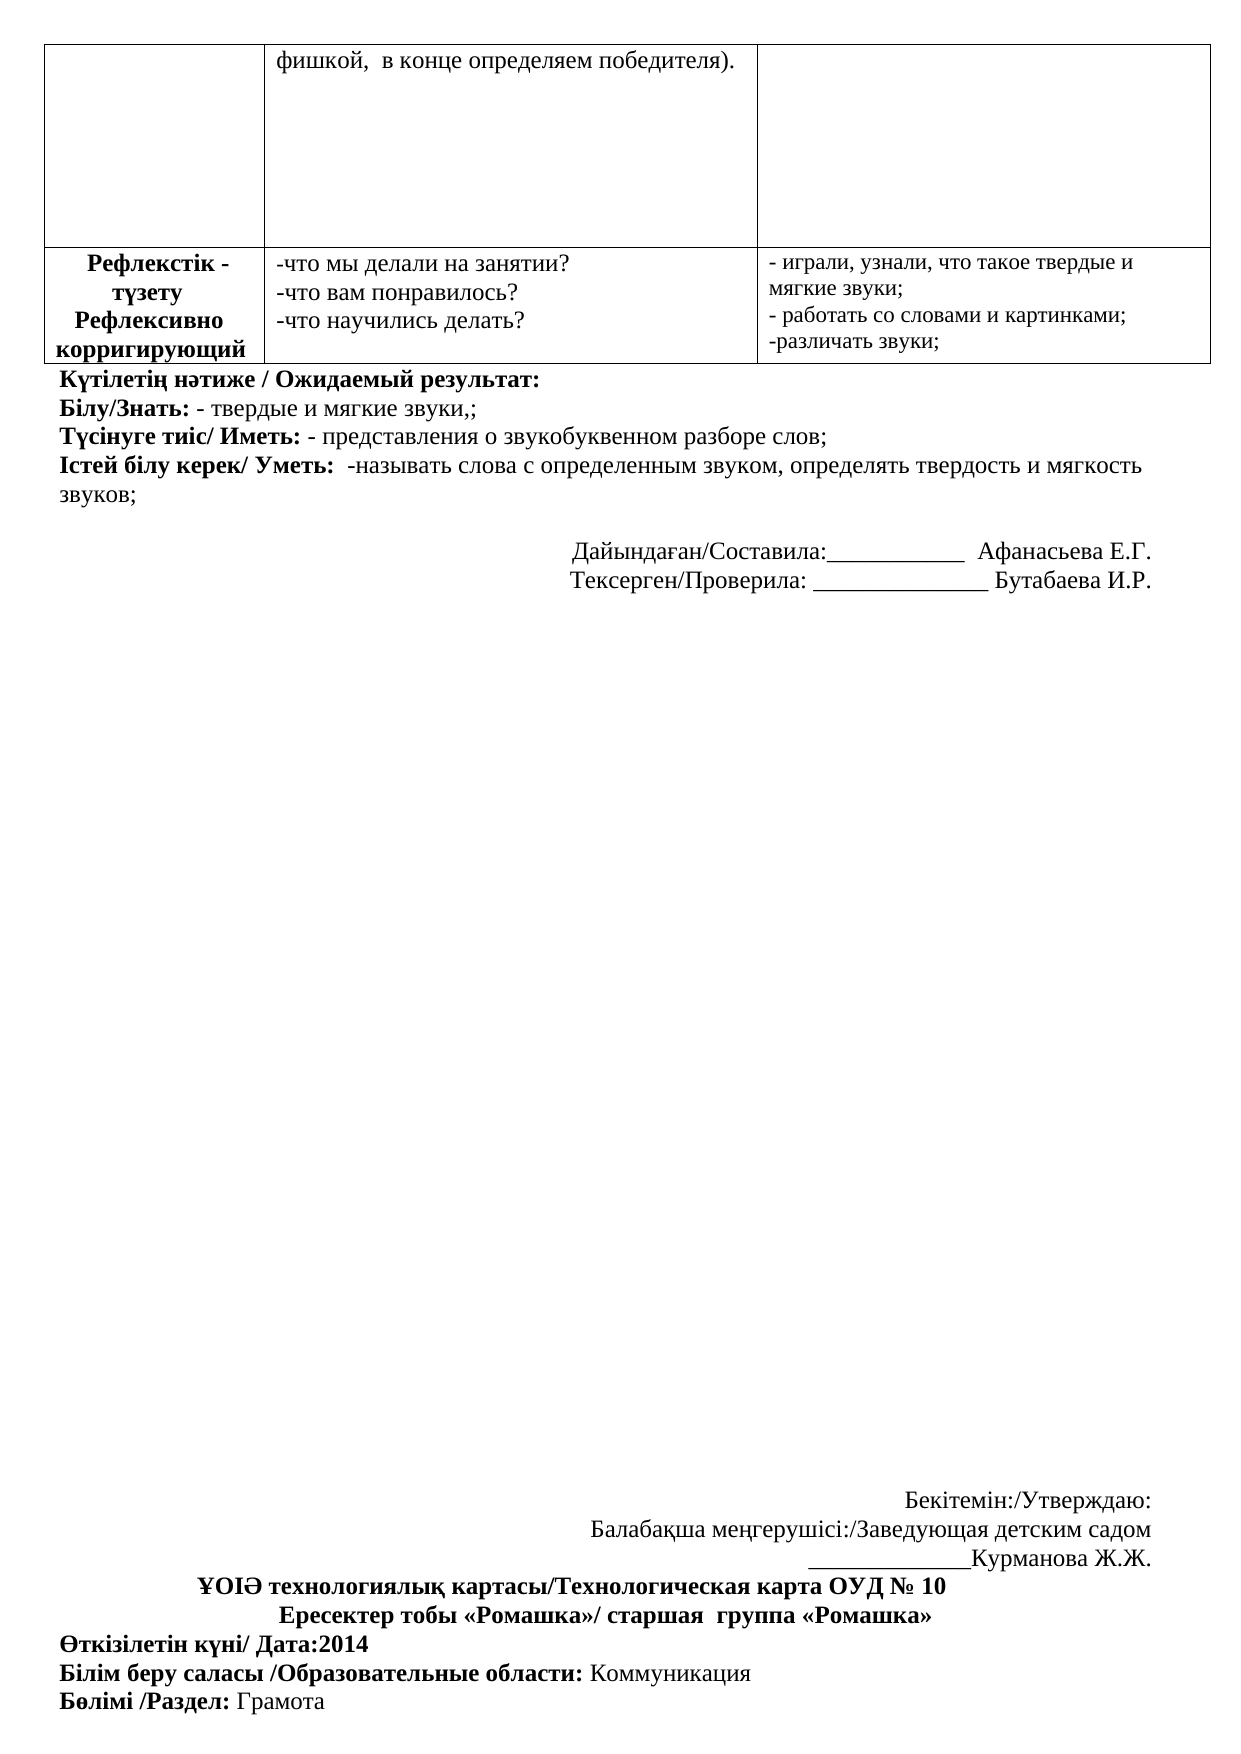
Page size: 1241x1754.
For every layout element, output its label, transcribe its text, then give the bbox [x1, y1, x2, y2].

table_cell Рефлекстік - түзету Рефлексивно корригирующий [45, 248, 264, 363]
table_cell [265, 45, 757, 247]
table_cell -что мы делали на занятии? -что вам понравилось? -что научились делать? [265, 248, 757, 363]
text Күтілетің нәтиже / Ожидаемый результат: [59, 364, 1152, 393]
text Білу/Знать: - твердые и мягкие звуки,; [59, 393, 1152, 421]
text Түсінуге тиіс/ Иметь: - представления о звукобуквенном разборе слов; [59, 421, 1152, 450]
text _____________Курманова Ж.Ж. [59, 1543, 1152, 1571]
text Ересектер тобы «Ромашка»/ старшая группа «Ромашка» [59, 1600, 1152, 1629]
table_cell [45, 45, 264, 247]
text Бекітемін:/Утверждаю: [59, 1485, 1152, 1514]
text Істей білу керек/ Уметь: -называть слова с определенным звуком, определять твердость и мягкость звуков; [59, 450, 1152, 508]
table_cell - играли, узнали, что такое твердые и мягкие звуки; - работать со словами и картинками; -различать звуки; [758, 248, 1210, 363]
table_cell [758, 45, 1210, 247]
text ҰОІӘ технологиялық картасы/Технологическая карта ОУД № 10 [59, 1571, 1152, 1600]
text Өткізілетін күні/ Дата:2014 [59, 1629, 1152, 1658]
text Балабақша меңгерушісі:/Заведующая детским садом [59, 1514, 1152, 1543]
text Бөлімі /Раздел: Грамота [59, 1686, 1152, 1715]
text Дайындаған/Составила:___________ Афанасьева Е.Г. Тексерген/Проверила: ______________ Бутабаева И.Р. [59, 536, 1152, 594]
text Білім беру саласы /Образовательные области: Коммуникация [59, 1658, 1152, 1686]
